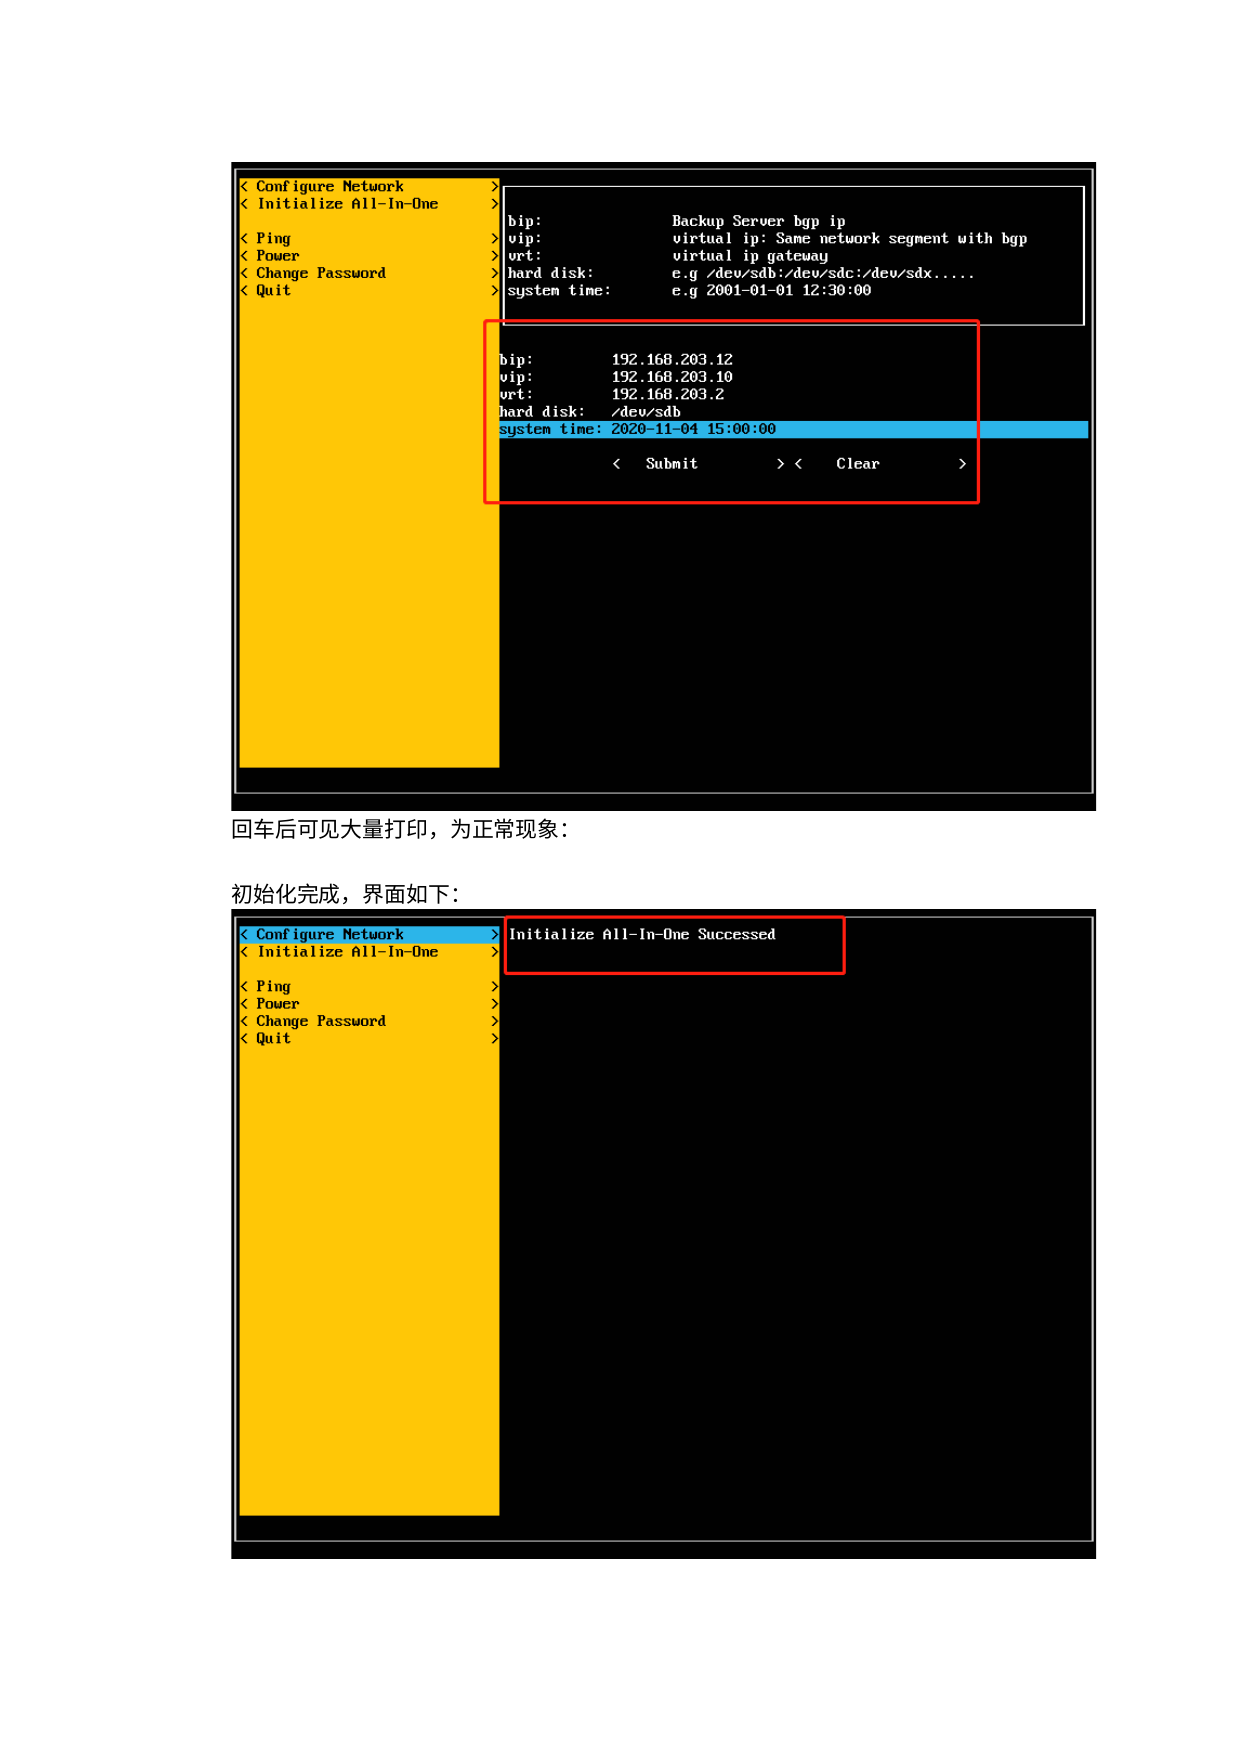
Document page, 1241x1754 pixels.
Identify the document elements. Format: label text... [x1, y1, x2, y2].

picture [231, 909, 1097, 1559]
list 初始化完成，界面如下： [187, 877, 1053, 909]
list 回车后可见大量打印，为正常现象： [187, 812, 1053, 844]
picture [231, 162, 1097, 811]
